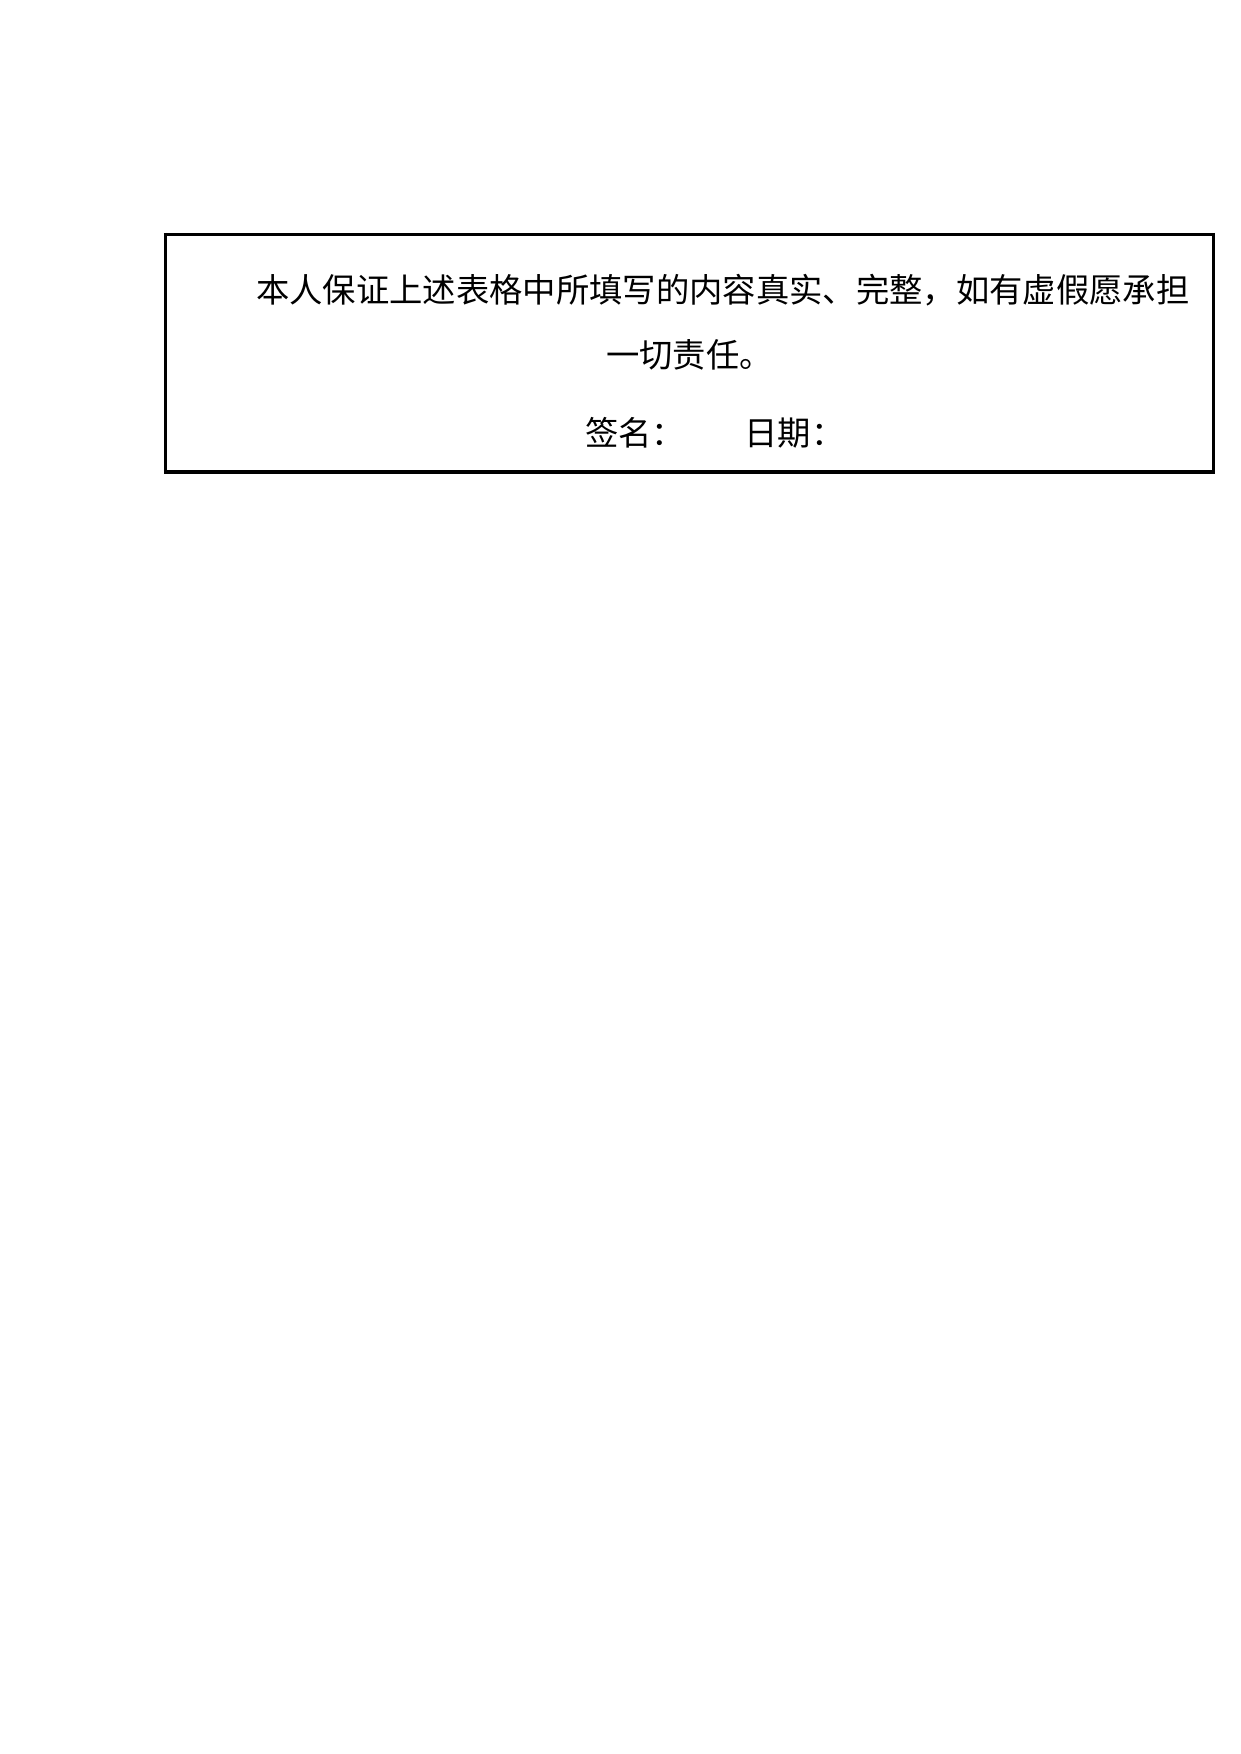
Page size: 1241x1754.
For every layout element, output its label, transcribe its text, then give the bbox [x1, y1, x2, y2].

table_cell 本人保证上述表格中所填写的内容真实、完整，如有虚假愿承担一切责任。 签名： 日期： [167, 236, 1212, 470]
